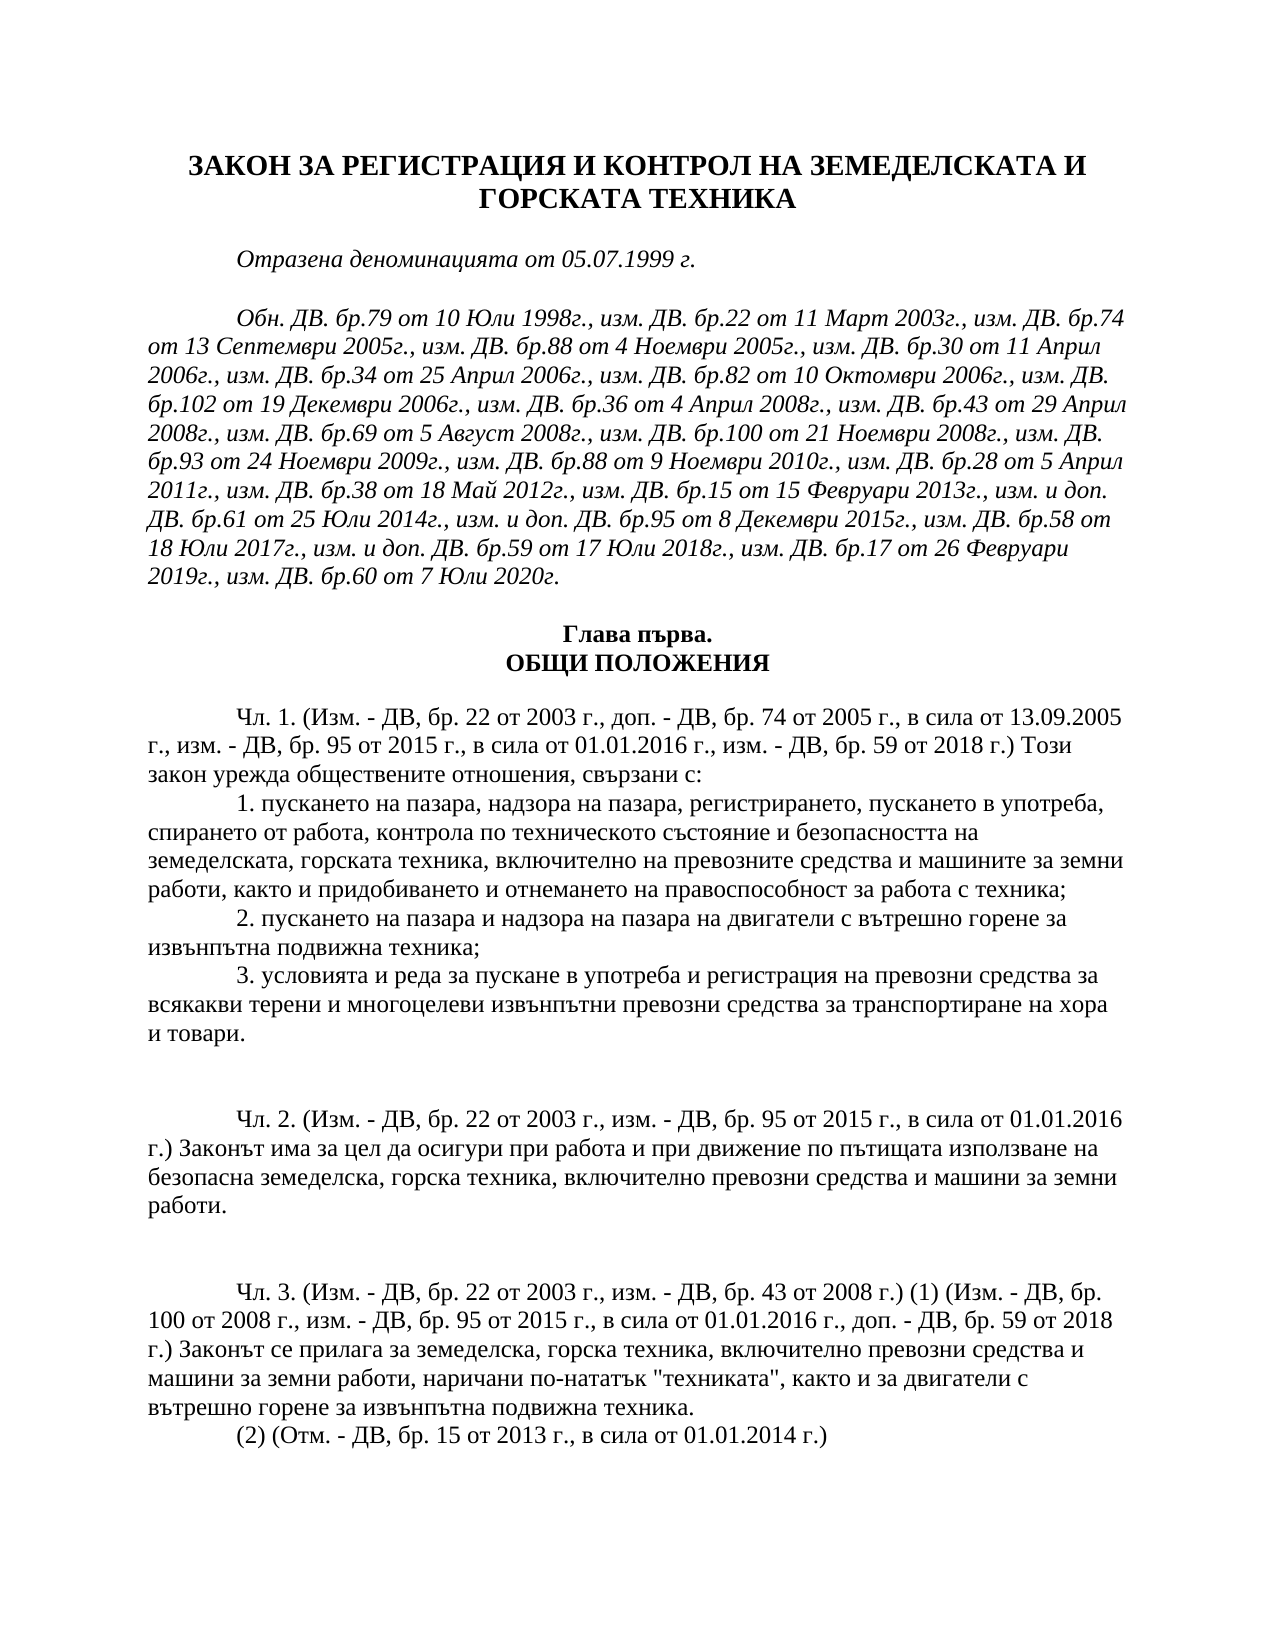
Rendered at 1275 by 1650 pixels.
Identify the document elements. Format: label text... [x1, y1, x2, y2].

text Обн. ДВ. бр.79 от 10 Юли 1998г., изм. ДВ. бр.22 от 11 Март 2003г., изм. ДВ. бр.74 от 13 Септември 2005г., изм. ДВ. бр.88 от 4 Ноември 2005г., изм. ДВ. бр.30 от 11 Април 2006г., изм. ДВ. бр.34 от 25 Април 2006г., изм. ДВ. бр.82 от 10 Октомври 2006г., изм. ДВ. бр.102 от 19 Декември 2006г., изм. ДВ. бр.36 от 4 Април 2008г., изм. ДВ. бр.43 от 29 Април 2008г., изм. ДВ. бр.69 от 5 Август 2008г., изм. ДВ. бр.100 от 21 Ноември 2008г., изм. ДВ. бр.93 от 24 Ноември 2009г., изм. ДВ. бр.88 от 9 Ноември 2010г., изм. ДВ. бр.28 от 5 Април 2011г., изм. ДВ. бр.38 от 18 Май 2012г., изм. ДВ. бр.15 от 15 Февруари 2013г., изм. и доп. ДВ. бр.61 от 25 Юли 2014г., изм. и доп. ДВ. бр.95 от 8 Декември 2015г., изм. ДВ. бр.58 от 18 Юли 2017г., изм. и доп. ДВ. бр.59 от 17 Юли 2018г., изм. ДВ. бр.17 от 26 Февруари 2019г., изм. ДВ. бр.60 от 7 Юли 2020г. [148, 303, 1127, 590]
text (2) (Отм. - ДВ, бр. 15 от 2013 г., в сила от 01.01.2014 г.) [148, 1421, 1127, 1449]
text Чл. 3. (Изм. - ДВ, бр. 22 от 2003 г., изм. - ДВ, бр. 43 от 2008 г.) (1) (Изм. - ДВ, бр. 100 от 2008 г., изм. - ДВ, бр. 95 от 2015 г., в сила от 01.01.2016 г., доп. - ДВ, бр. 59 от 2018 г.) Законът се прилага за земеделска, горска техника, включително превозни средства и машини за земни работи, наричани по-нататък "техниката", както и за двигатели с вътрешно горене за извънпътна подвижна техника. [148, 1277, 1127, 1421]
text 3. условията и реда за пускане в употреба и регистрация на превозни средства за всякакви терени и многоцелеви извънпътни превозни средства за транспортиране на хора и товари. [148, 961, 1127, 1047]
text 2. пускането на пазара и надзора на пазара на двигатели с вътрешно горене за извънпътна подвижна техника; [148, 903, 1127, 961]
text Чл. 1. (Изм. - ДВ, бр. 22 от 2003 г., доп. - ДВ, бр. 74 от 2005 г., в сила от 13.09.2005 г., изм. - ДВ, бр. 95 от 2015 г., в сила от 01.01.2016 г., изм. - ДВ, бр. 59 от 2018 г.) Този закон урежда обществените отношения, свързани с: [148, 702, 1127, 788]
text 1. пускането на пазара, надзора на пазара, регистрирането, пускането в употреба, спирането от работа, контрола по техническото състояние и безопасността на земеделската, горската техника, включително на превозните средства и машините за земни работи, както и придобиването и отнемането на правоспособност за работа с техника; [148, 788, 1127, 903]
text ЗАКОН ЗА РЕГИСТРАЦИЯ И КОНТРОЛ НА ЗЕМЕДЕЛСКАТА И ГОРСКАТА ТЕХНИКА [148, 148, 1127, 215]
text Чл. 2. (Изм. - ДВ, бр. 22 от 2003 г., изм. - ДВ, бр. 95 от 2015 г., в сила от 01.01.2016 г.) Законът има за цел да осигури при работа и при движение по пътищата използване на безопасна земеделска, горска техника, включително превозни средства и машини за земни работи. [148, 1104, 1127, 1219]
text Глава първа. ОБЩИ ПОЛОЖЕНИЯ [148, 619, 1127, 677]
text Отразена деноминацията от 05.07.1999 г. [148, 244, 1127, 273]
